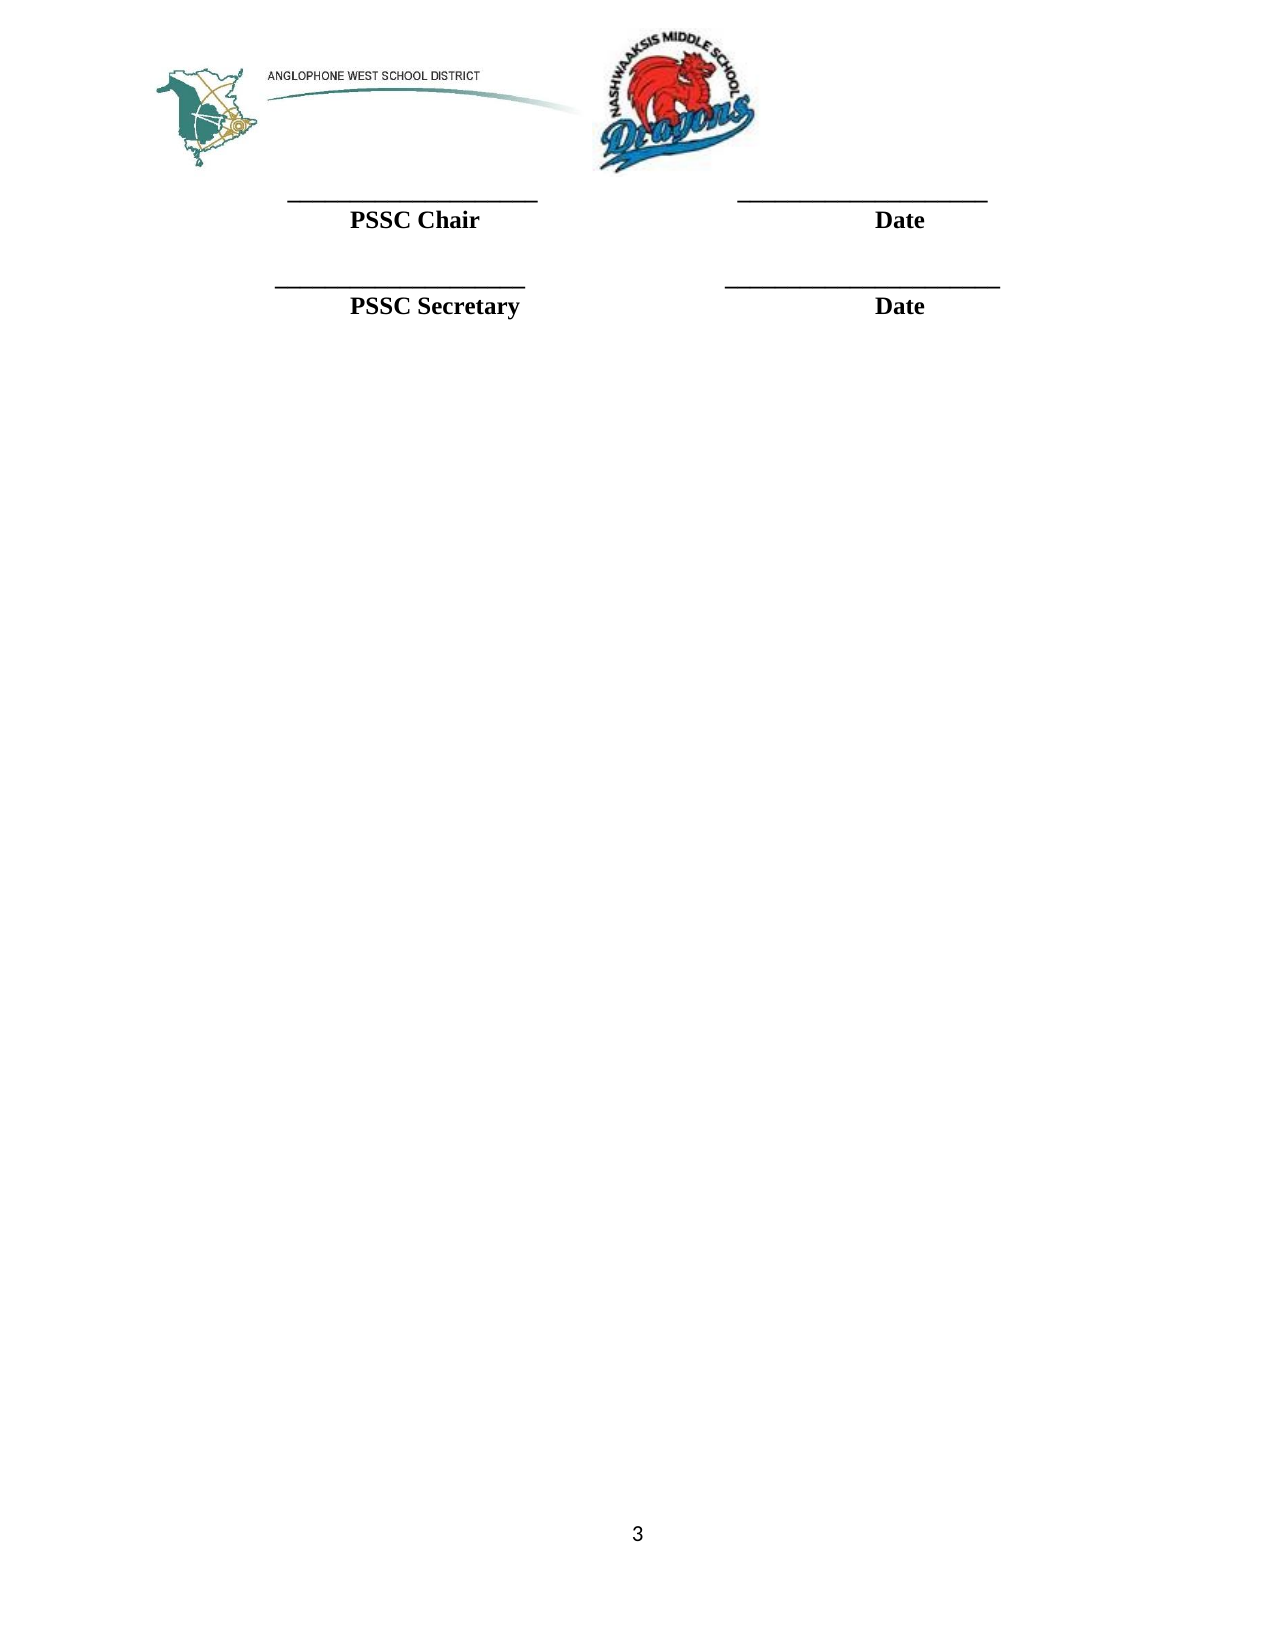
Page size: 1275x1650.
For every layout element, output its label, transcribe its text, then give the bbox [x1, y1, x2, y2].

text ____________________ ______________________ [150, 262, 1125, 291]
text PSSC Secretary Date [150, 291, 1125, 319]
text PSSC Chair Date [150, 205, 1125, 234]
picture [150, 28, 762, 177]
text ____________________ ____________________ [150, 176, 1125, 205]
